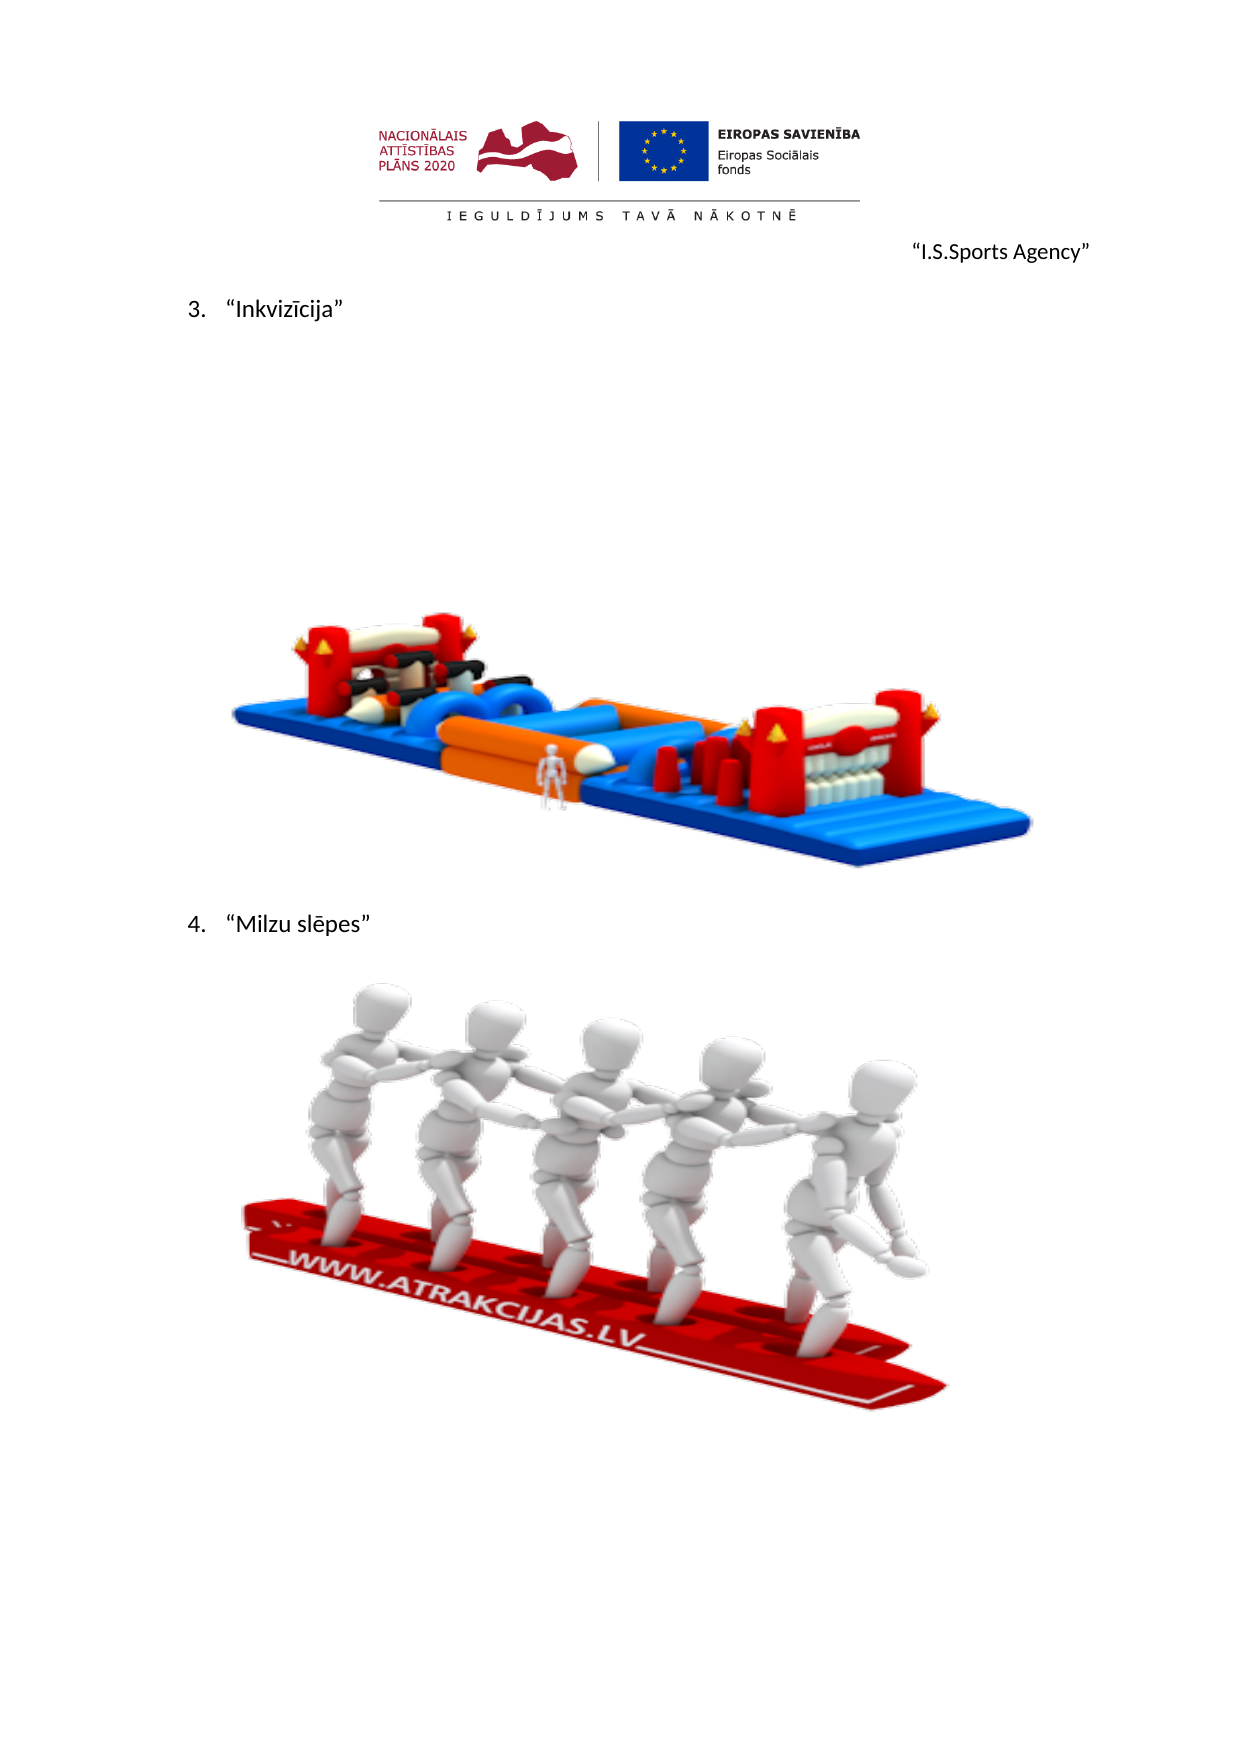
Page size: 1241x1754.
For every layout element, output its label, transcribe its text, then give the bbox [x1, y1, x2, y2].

picture [360, 101, 880, 237]
picture [225, 328, 1039, 870]
list “Inkvizīcija” [187, 293, 1090, 324]
picture [225, 943, 972, 1413]
list “Milzu slēpes” [187, 908, 1090, 939]
